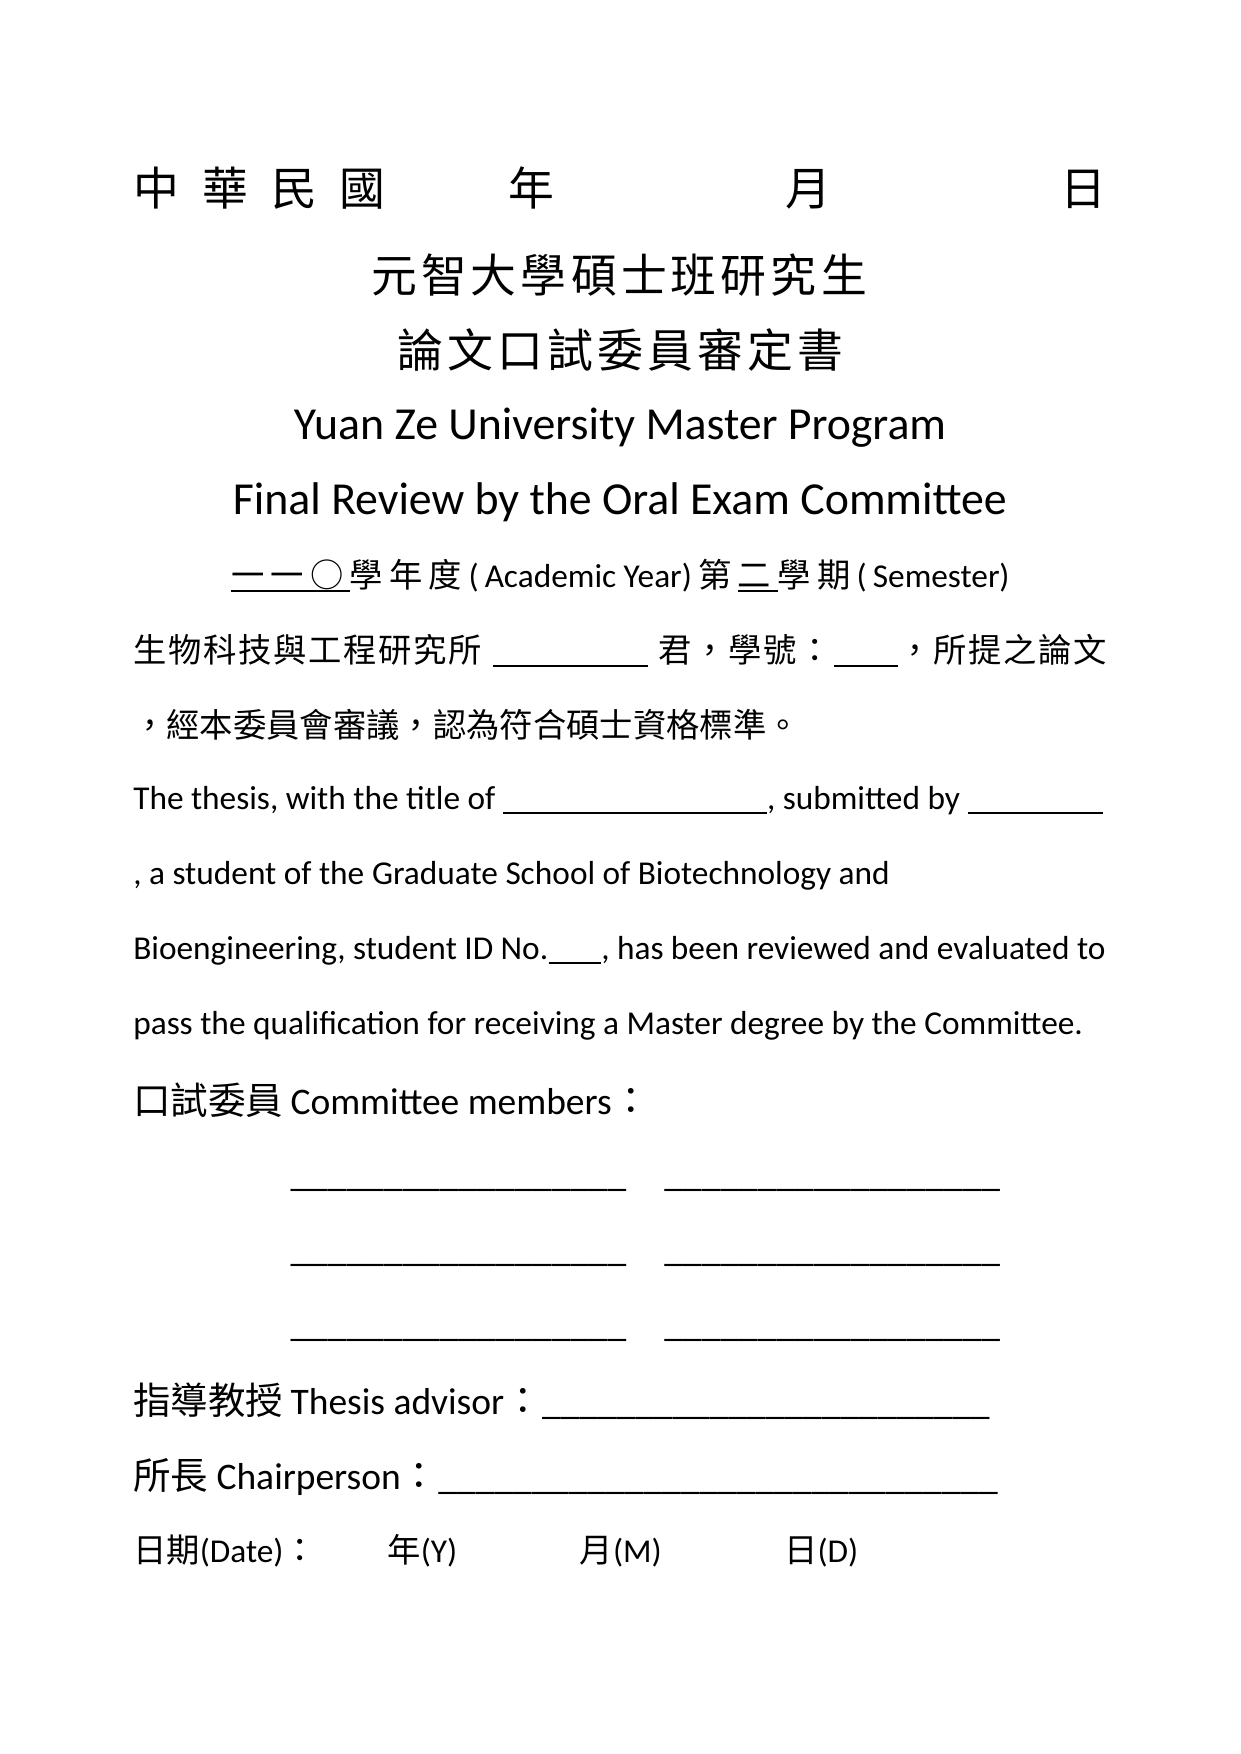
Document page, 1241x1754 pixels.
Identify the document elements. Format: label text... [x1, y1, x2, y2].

text 論文口試委員審定書 [133, 310, 1107, 385]
text Final Review by the Oral Exam Committee [133, 460, 1107, 535]
text 日期(Date)： 年(Y) 月(M) 日(D) [133, 1510, 1107, 1585]
text __________________ __________________ [133, 1210, 1107, 1285]
text 中華民國 年 月 日 [133, 148, 1107, 223]
text 口試委員Committee members： [133, 1060, 1107, 1135]
text 指導教授Thesis advisor：________________________ [133, 1360, 1107, 1435]
text The thesis, with the title of , submitted by , a student of the Graduate School of Biotechnology and Bioengineering, student ID No. , has been reviewed and evaluated to pass the qualification for receiving a Master degree by the Committee. [133, 760, 1107, 1060]
text __________________ __________________ [133, 1135, 1107, 1210]
text 元智大學碩士班研究生 [95, 235, 1142, 310]
text 所長 Chairperson：______________________________ [133, 1435, 1107, 1510]
text 生物科技與工程研究所 君，學號： ，所提之論文 ，經本委員會審議，認為符合碩士資格標準。 [133, 610, 1107, 760]
text 一一○學年度(Academic Year)第二學期(Semester) [133, 535, 1107, 610]
text Yuan Ze University Master Program [133, 385, 1107, 460]
text __________________ __________________ [133, 1285, 1107, 1360]
